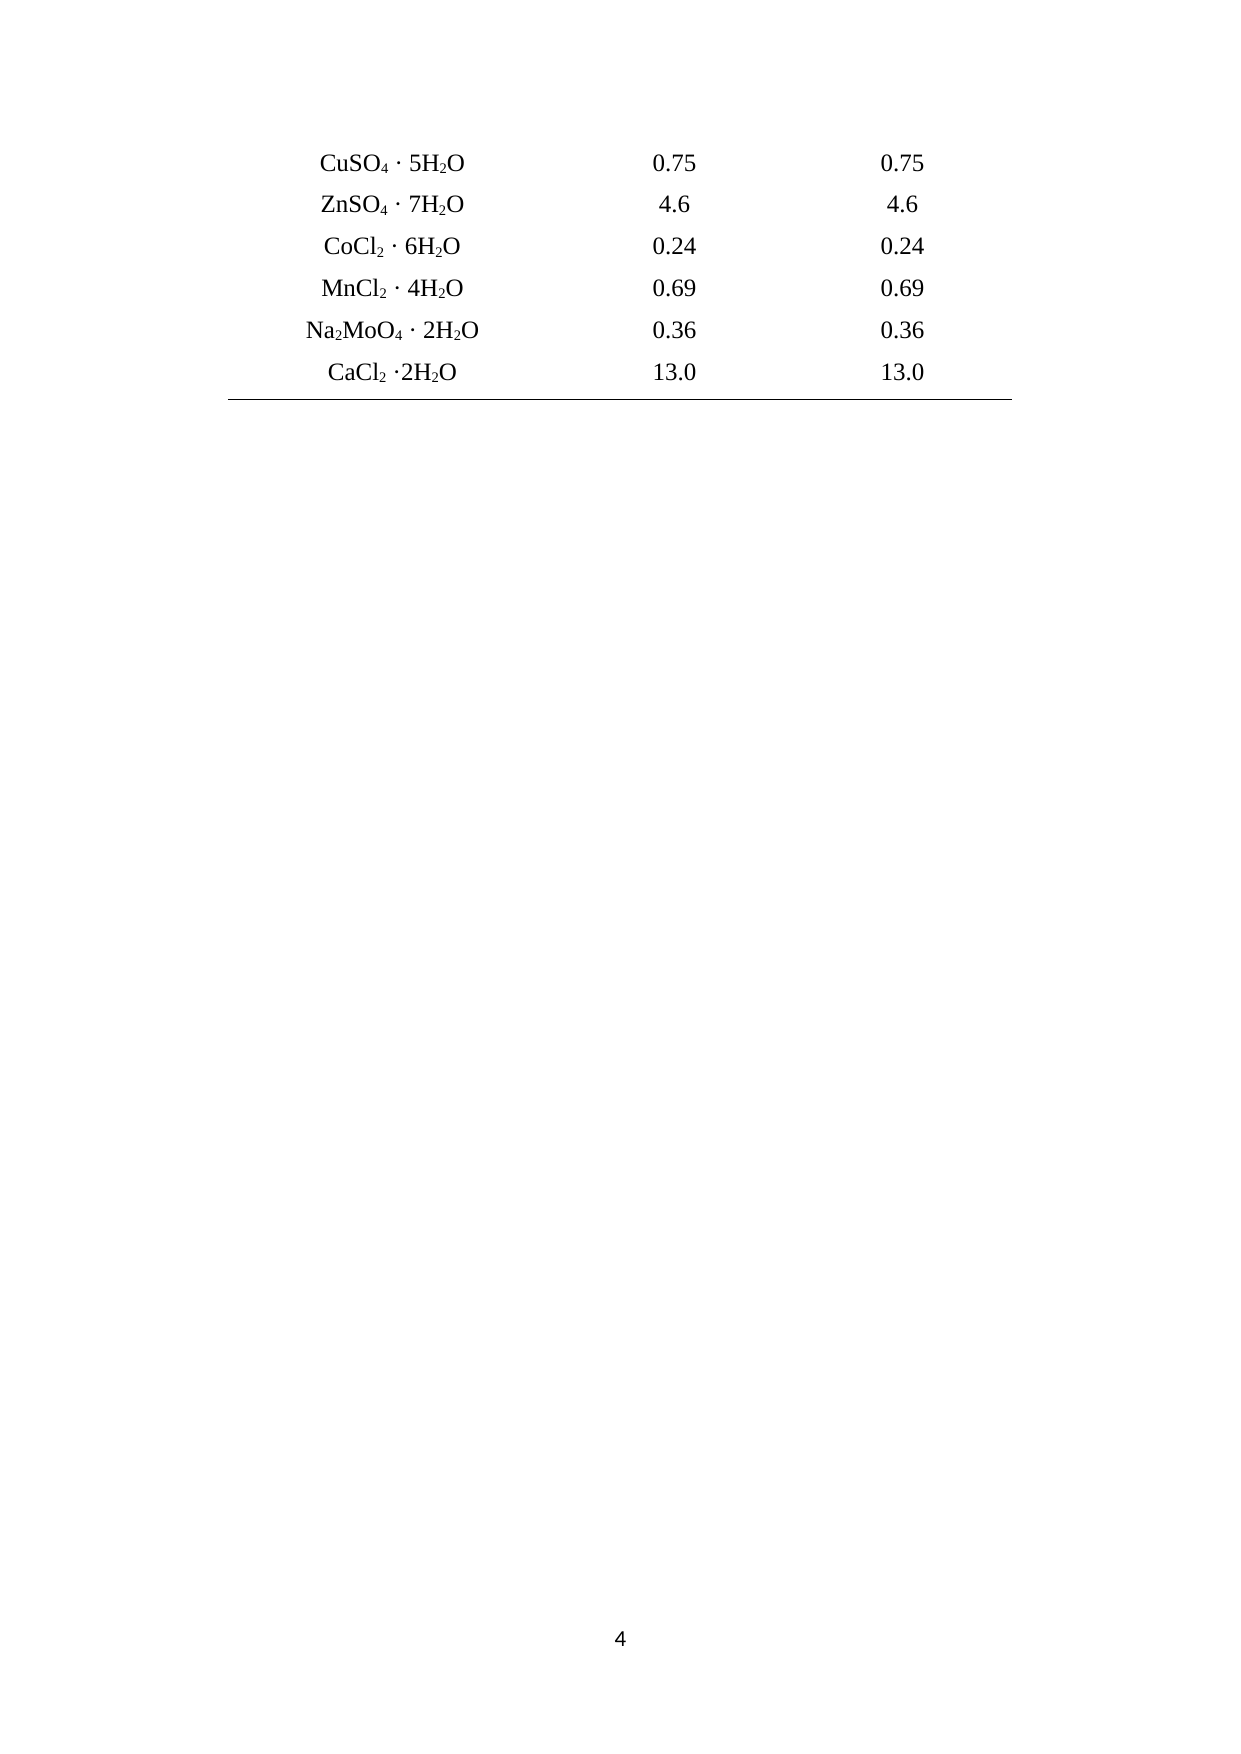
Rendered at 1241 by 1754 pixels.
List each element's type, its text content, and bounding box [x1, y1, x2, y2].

table_cell 13.0 [792, 357, 1012, 399]
table_cell 0.36 [792, 315, 1012, 357]
table_cell 0.75 [792, 148, 1012, 189]
table_cell CuSO4 · 5H2O [228, 148, 556, 189]
table_cell 0.75 [556, 148, 792, 189]
table_cell 0.69 [556, 273, 792, 315]
table_cell 4.6 [556, 190, 792, 231]
table_cell CoCl2 · 6H2O [228, 231, 556, 273]
table_cell 13.0 [556, 357, 792, 399]
table_cell 0.36 [556, 315, 792, 357]
table_cell 0.24 [556, 231, 792, 273]
table_cell 4.6 [792, 190, 1012, 231]
table_cell MnCl2 · 4H2O [228, 273, 556, 315]
table_cell CaCl2 ·2H2O [228, 357, 556, 399]
table_cell 0.69 [792, 273, 1012, 315]
table_cell Na2MoO4 · 2H2O [228, 315, 556, 357]
table_cell ZnSO4 · 7H2O [228, 190, 556, 231]
table_cell 0.24 [792, 231, 1012, 273]
